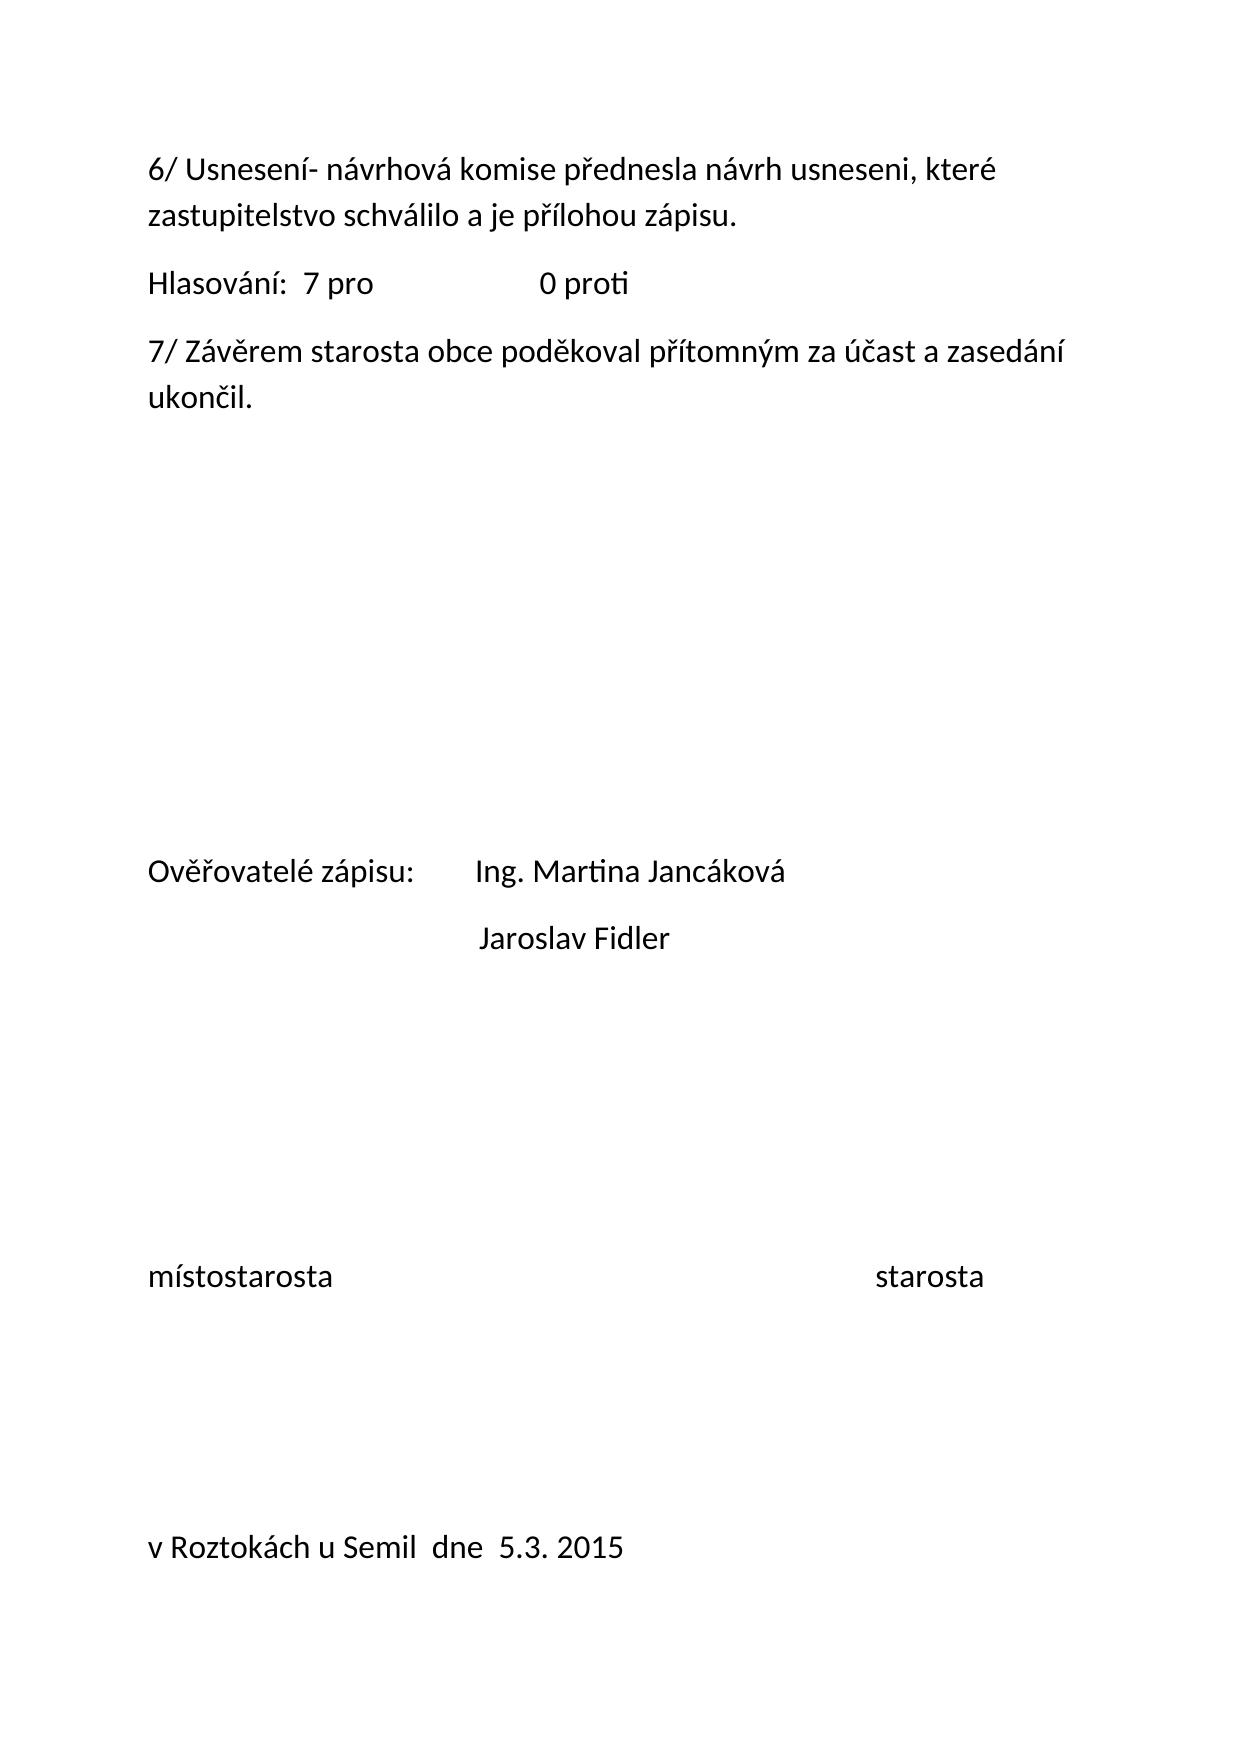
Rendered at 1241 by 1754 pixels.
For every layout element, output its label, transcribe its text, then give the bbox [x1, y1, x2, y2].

text místostarosta starosta [148, 1255, 1093, 1296]
text v Roztokách u Semil dne 5.3. 2015 [148, 1526, 1093, 1566]
text Hlasování: 7 pro 0 proti [148, 262, 1093, 303]
text 6/ Usnesení- návrhová komise přednesla návrh usneseni, které zastupitelstvo schválilo a je přílohou zápisu. [148, 148, 1093, 235]
text 7/ Závěrem starosta obce poděkoval přítomným za účast a zasedání ukončil. [148, 329, 1093, 417]
text Jaroslav Fidler [148, 917, 1093, 958]
text Ověřovatelé zápisu: Ing. Martina Jancáková [148, 849, 1093, 890]
